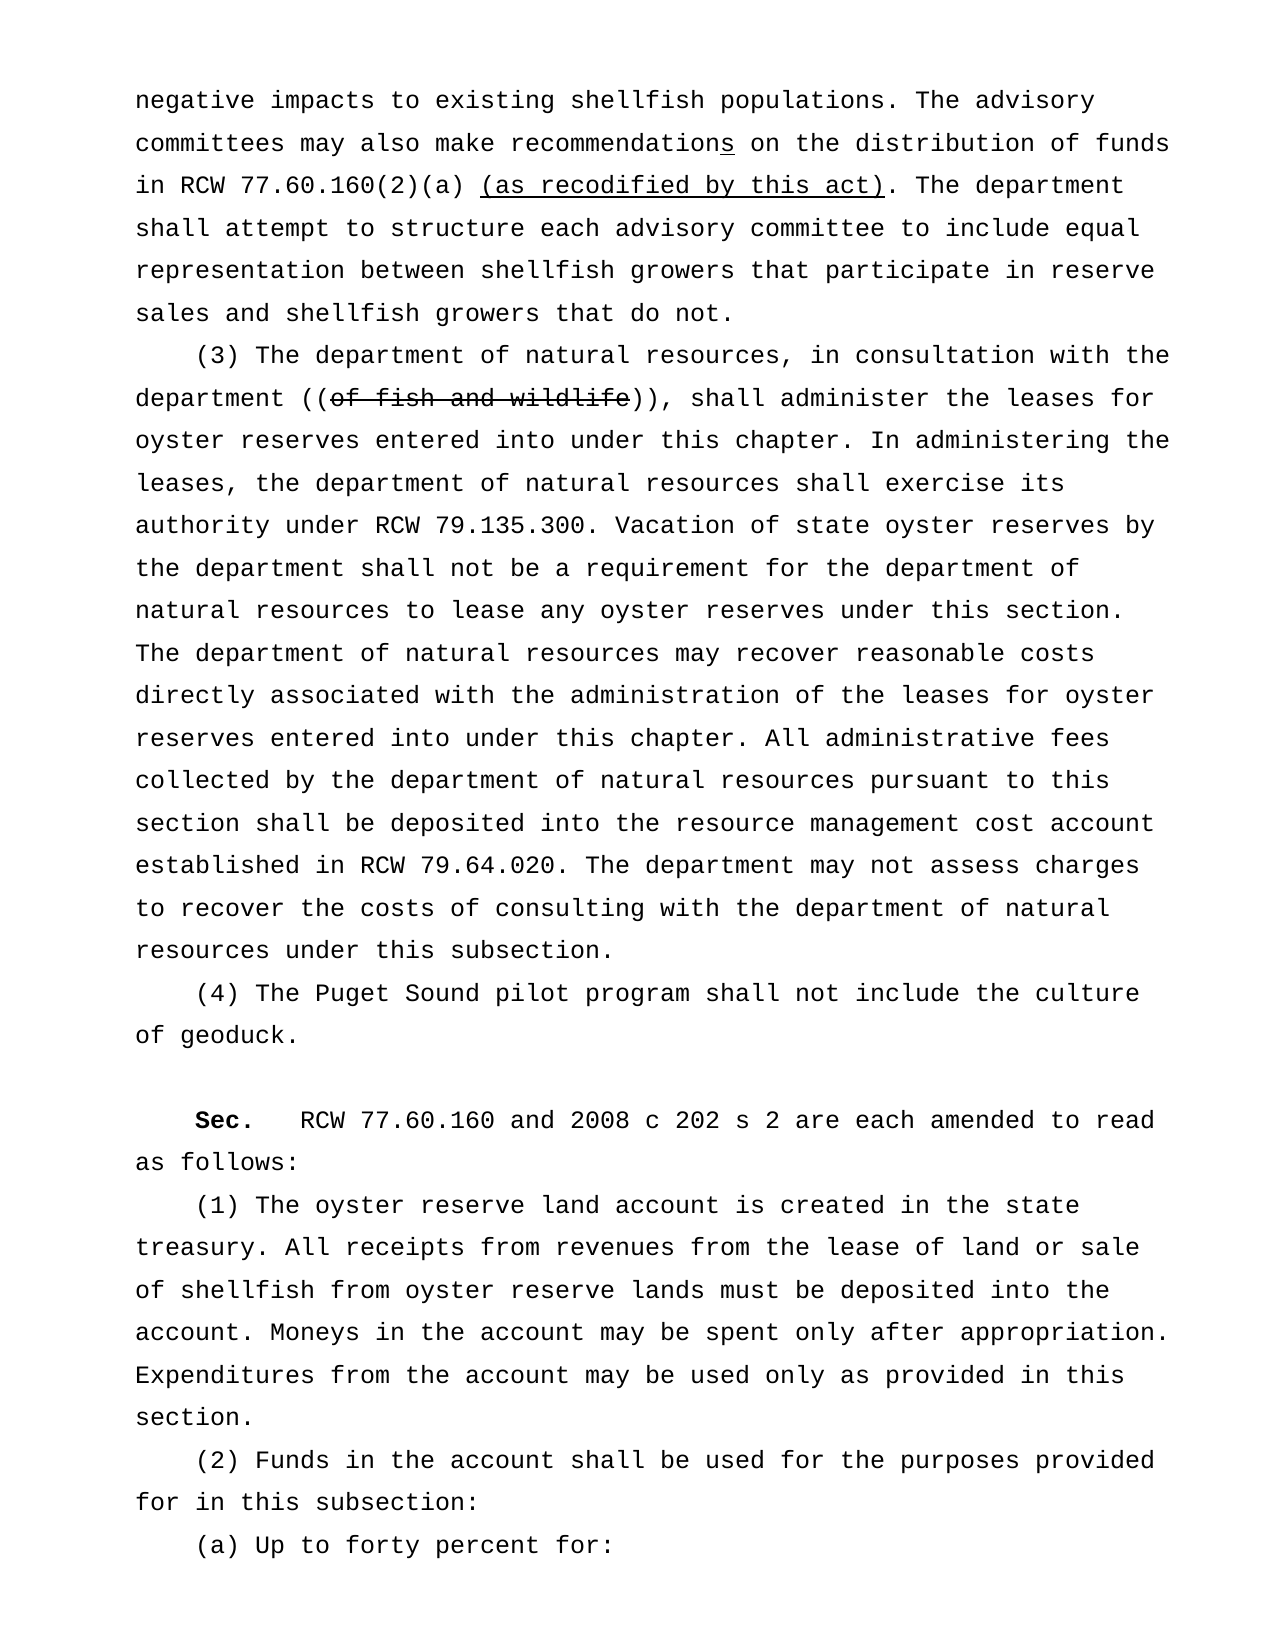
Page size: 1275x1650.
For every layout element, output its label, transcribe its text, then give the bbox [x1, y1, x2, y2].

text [135, 75, 1170, 330]
text (1) The oyster reserve land account is created in the state treasury. All receipts from revenues from the lease of land or sale of shellfish from oyster reserve lands must be deposited into the account. Moneys in the account may be spent only after appropriation. Expenditures from the account may be used only as provided in this section. [135, 1179, 1170, 1434]
text (2) Funds in the account shall be used for the purposes provided for in this subsection: [135, 1434, 1170, 1519]
text (4) The Puget Sound pilot program shall not include the culture of geoduck. [135, 967, 1170, 1052]
text (3) The department of natural resources, in consultation with the department ((of fish and wildlife)), shall administer the leases for oyster reserves entered into under this chapter. In administering the leases, the department of natural resources shall exercise its authority under RCW 79.135.300. Vacation of state oyster reserves by the department shall not be a requirement for the department of natural resources to lease any oyster reserves under this section. The department of natural resources may recover reasonable costs directly associated with the administration of the leases for oyster reserves entered into under this chapter. All administrative fees collected by the department of natural resources pursuant to this section shall be deposited into the resource management cost account established in RCW 79.64.020. The department may not assess charges to recover the costs of consulting with the department of natural resources under this subsection. [135, 330, 1170, 967]
text (a) Up to forty percent for: [135, 1519, 1170, 1562]
text Sec. RCW 77.60.160 and 2008 c 202 s 2 are each amended to read as follows: [135, 1094, 1170, 1179]
